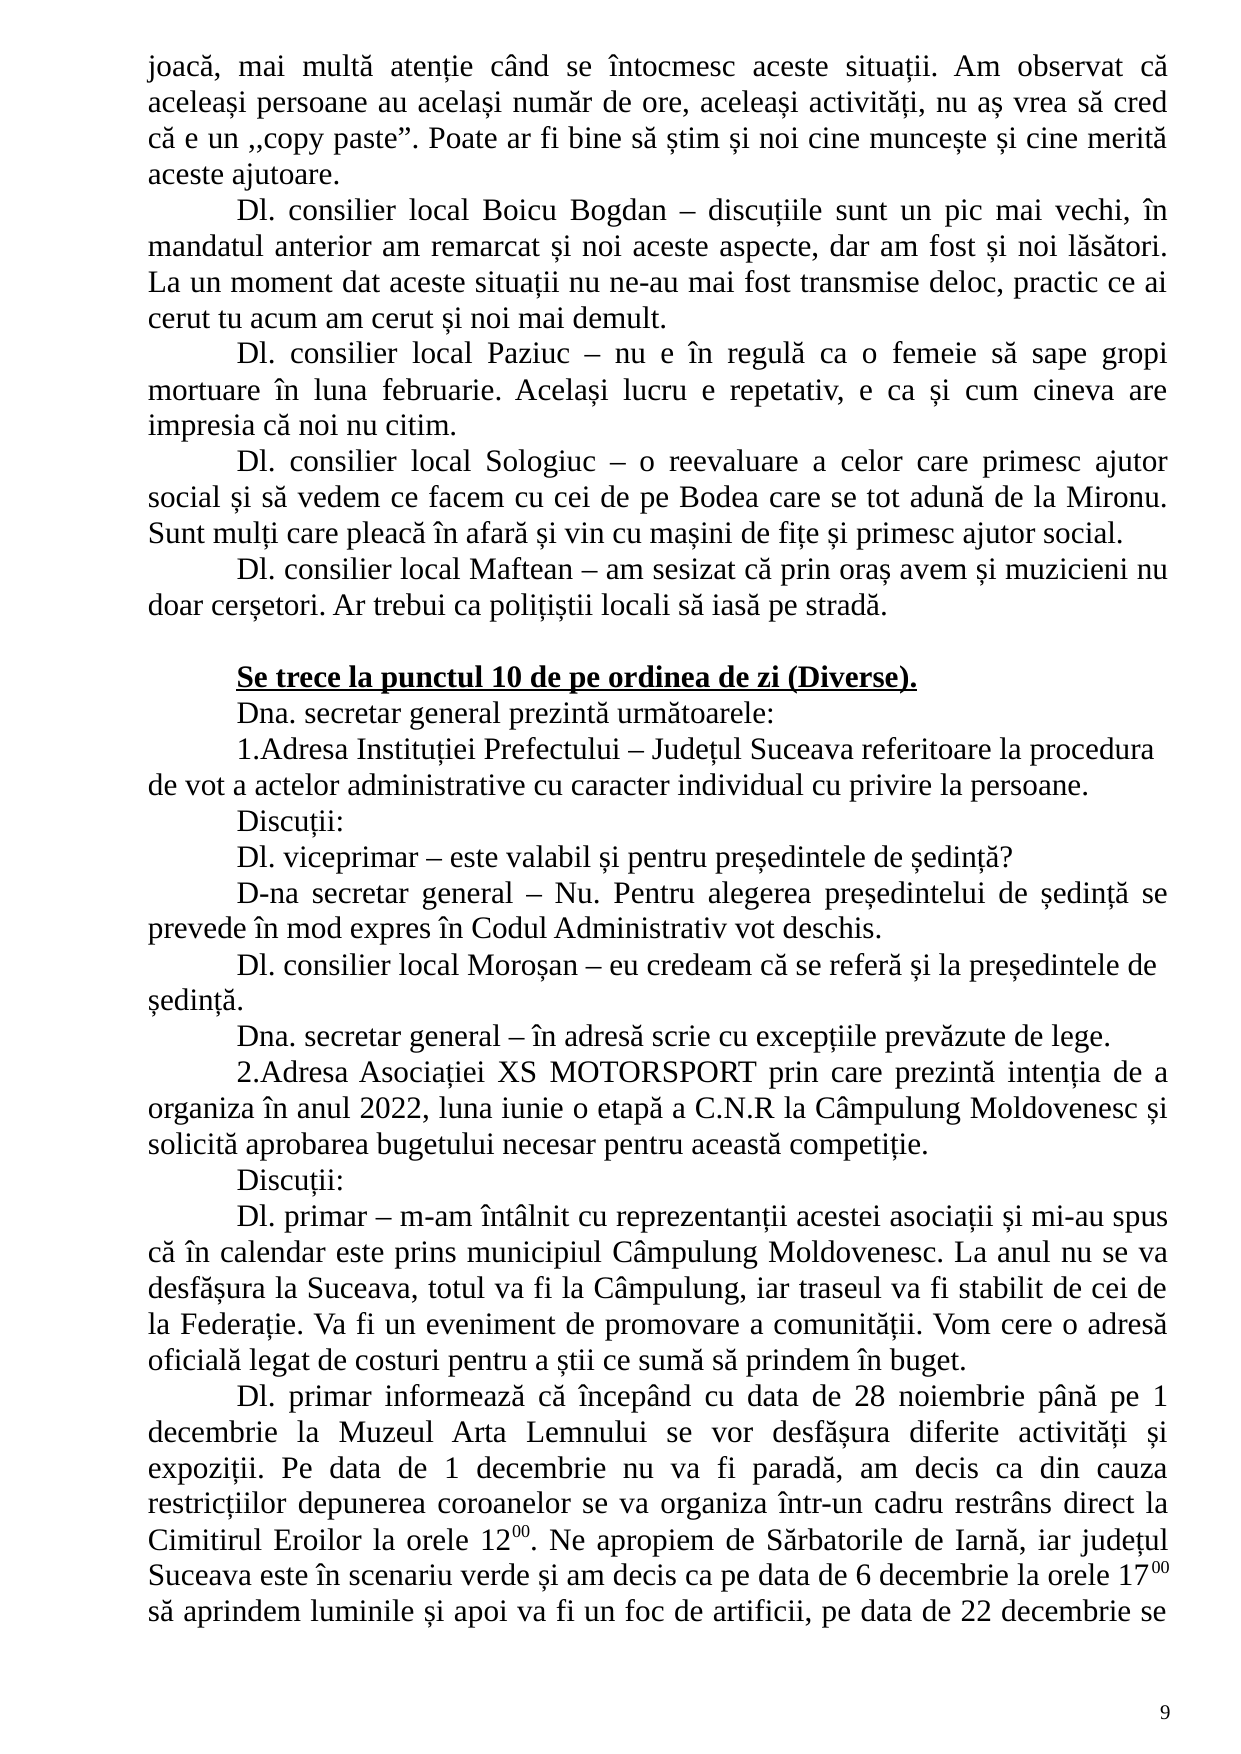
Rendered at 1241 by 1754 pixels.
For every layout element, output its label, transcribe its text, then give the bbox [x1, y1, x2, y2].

text Dna. secretar general – în adresă scrie cu excepțiile prevăzute de lege. [148, 1018, 1169, 1053]
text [148, 1377, 1169, 1628]
text Dl. primar – m-am întâlnit cu reprezentanții acestei asociații și mi-au spus că în calendar este prins municipiul Câmpulung Moldovenesc. La anul nu se va desfășura la Suceava, totul va fi la Câmpulung, iar traseul va fi stabilit de cei de la Federație. Va fi un eveniment de promovare a comunității. Vom cere o adresă oficială legat de costuri pentru a știi ce sumă să prindem în buget. [148, 1197, 1169, 1377]
text Dl. consilier local Boicu Bogdan – discuțiile sunt un pic mai vechi, în mandatul anterior am remarcat și noi aceste aspecte, dar am fost și noi lăsători. La un moment dat aceste situații nu ne-au mai fost transmise deloc, practic ce ai cerut tu acum am cerut și noi mai demult. [148, 191, 1169, 335]
text 1.Adresa Instituției Prefectului – Județul Suceava referitoare la procedura de vot a actelor administrative cu caracter individual cu privire la persoane. [148, 730, 1169, 802]
text Dl. consilier local Moroșan – eu credeam că se referă și la președintele de ședință. [148, 946, 1169, 1018]
text Discuții: [148, 1161, 1169, 1197]
text 2.Adresa Asociației XS MOTORSPORT prin care prezintă intenția de a organiza în anul 2022, luna iunie o etapă a C.N.R la Câmpulung Moldovenesc și solicită aprobarea bugetului necesar pentru această competiție. [148, 1053, 1169, 1161]
text Dl. consilier local Maftean – am sesizat că prin oraș avem și muzicieni nu doar cerșetori. Ar trebui ca polițiștii locali să iasă pe stradă. [148, 550, 1169, 622]
text Dna. secretar general prezintă următoarele: [148, 694, 1169, 730]
text Dl. consilier local Paziuc – nu e în regulă ca o femeie să sape gropi mortuare în luna februarie. Același lucru e repetativ, e ca și cum cineva are impresia că noi nu citim. [148, 335, 1169, 443]
text Dl. consilier local Sologiuc – o reevaluare a celor care primesc ajutor social și să vedem ce facem cu cei de pe Bodea care se tot adună de la Mironu. Sunt mulți care pleacă în afară și vin cu mașini de fițe și primesc ajutor social. [148, 443, 1169, 550]
text D-na secretar general – Nu. Pentru alegerea președintelui de ședință se prevede în mod expres în Codul Administrativ vot deschis. [148, 874, 1169, 946]
text Dl. viceprimar – este valabil și pentru președintele de ședință? [148, 838, 1169, 874]
text Se trece la punctul 10 de pe ordinea de zi (Diverse). [148, 658, 1169, 694]
text Discuții: [148, 802, 1169, 838]
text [148, 47, 1169, 191]
